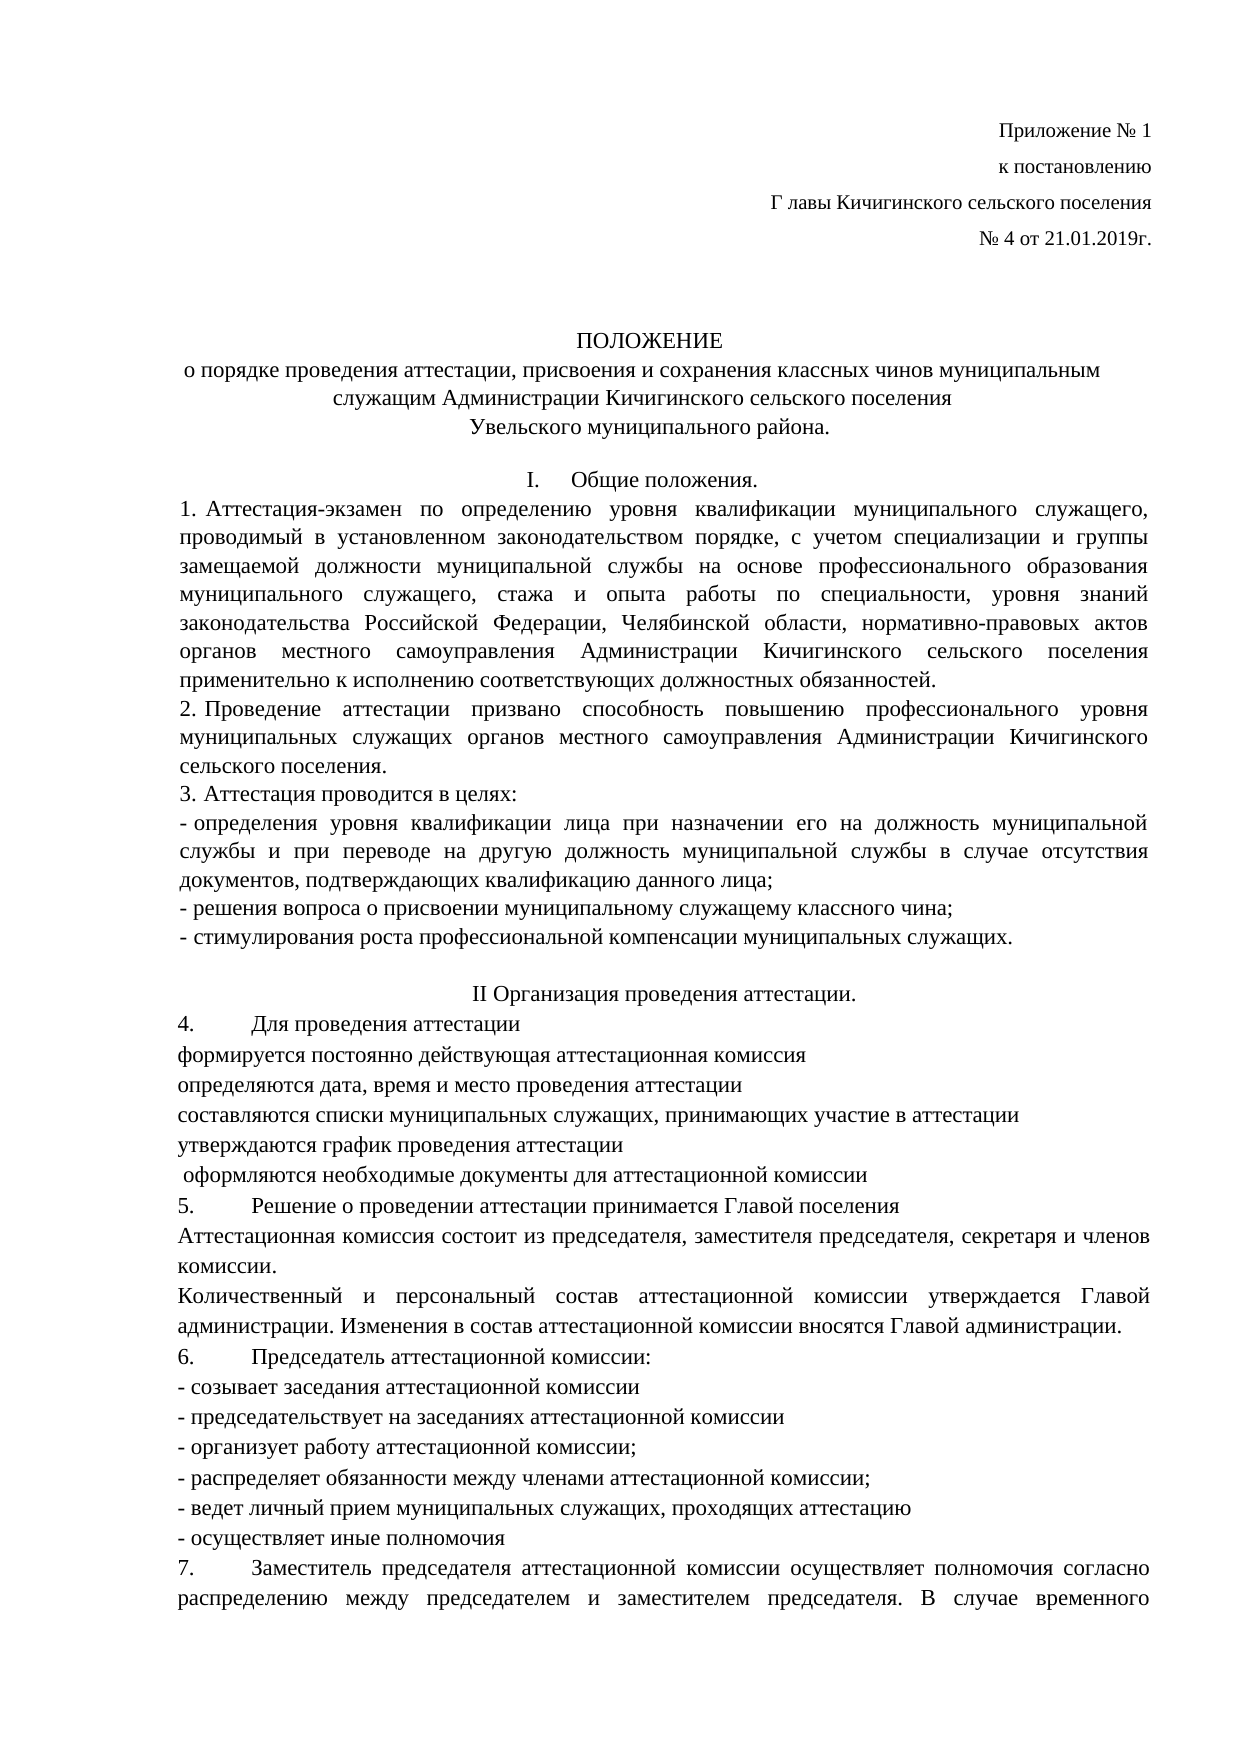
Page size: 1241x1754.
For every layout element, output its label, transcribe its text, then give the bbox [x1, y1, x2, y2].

text Г лавы Кичигинского сельского поселения [177, 190, 1152, 214]
list стимулирования роста профессиональной компенсации муниципальных служащих. [179, 922, 1152, 950]
text формируется постоянно действующая аттестационная комиссия [177, 1041, 1152, 1067]
text - ведет личный прием муниципальных служащих, проходящих аттестацию [177, 1494, 1152, 1520]
text - организует работу аттестационной комиссии; [177, 1433, 1152, 1460]
text - созывает заседания аттестационной комиссии [177, 1373, 1152, 1399]
text II Организация проведения аттестации. [177, 980, 1152, 1007]
list определения уровня квалификации лица при назначении его на должность муниципальной службы и при переводе на другую должность муниципальной службы в случае отсутствия документов, подтверждающих квалификацию данного лица; [179, 807, 1149, 893]
list решения вопроса о присвоении муниципальному служащему классного чина; [179, 893, 1152, 922]
list Аттестация проводится в целях: [179, 779, 1152, 807]
list Для проведения аттестации [177, 1011, 1152, 1037]
text - осуществляет иные полномочия [177, 1524, 1152, 1550]
text утверждаются график проведения аттестации [177, 1131, 1152, 1158]
list Общие положения. [133, 465, 1152, 493]
text составляются списки муниципальных служащих, принимающих участие в аттестации [177, 1101, 1152, 1127]
list Проведение аттестации призвано способность повышению профессионального уровня муниципальных служащих органов местного самоуправления Администрации Кичигинского сельского поселения. [179, 693, 1149, 779]
text № 4 от 21.01.2019г. [177, 226, 1152, 250]
text определяются дата, время и место проведения аттестации [177, 1071, 1152, 1097]
text - председательствует на заседаниях аттестационной комиссии [177, 1403, 1152, 1429]
list Аттестация-экзамен по определению уровня квалификации муниципального служащего, проводимый в установленном законодательством порядке, с учетом специализации и группы замещаемой должности муниципальной службы на основе профессионального образования муниципального служащего, стажа и опыта работы по специальности, уровня знаний законодательства Российской Федерации, Челябинской области, нормативно-правовых актов органов местного самоуправления Администрации Кичигинского сельского поселения применительно к исполнению соответствующих должностных обязанностей. [179, 493, 1149, 693]
text к постановлению [177, 154, 1152, 178]
text Аттестационная комиссия состоит из председателя, заместителя председателя, секретаря и членов комиссии. [177, 1222, 1152, 1278]
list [177, 1554, 1152, 1611]
list Председатель аттестационной комиссии: [177, 1343, 1152, 1369]
list Решение о проведении аттестации принимается Главой поселения [177, 1192, 1152, 1218]
text ПОЛОЖЕНИЕ [148, 326, 1152, 354]
text о порядке проведения аттестации, присвоения и сохранения классных чинов муниципальным служащим Администрации Кичигинского сельского поселения [177, 354, 1108, 411]
text Приложение № 1 [177, 118, 1152, 142]
text - распределяет обязанности между членами аттестационной комиссии; [177, 1464, 1152, 1490]
text оформляются необходимые документы для аттестационной комиссии [177, 1162, 1152, 1188]
text Увельского муниципального района. [148, 411, 1152, 440]
text Количественный и персональный состав аттестационной комиссии утверждается Главой администрации. Изменения в состав аттестационной комиссии вносятся Главой администрации. [177, 1282, 1152, 1339]
